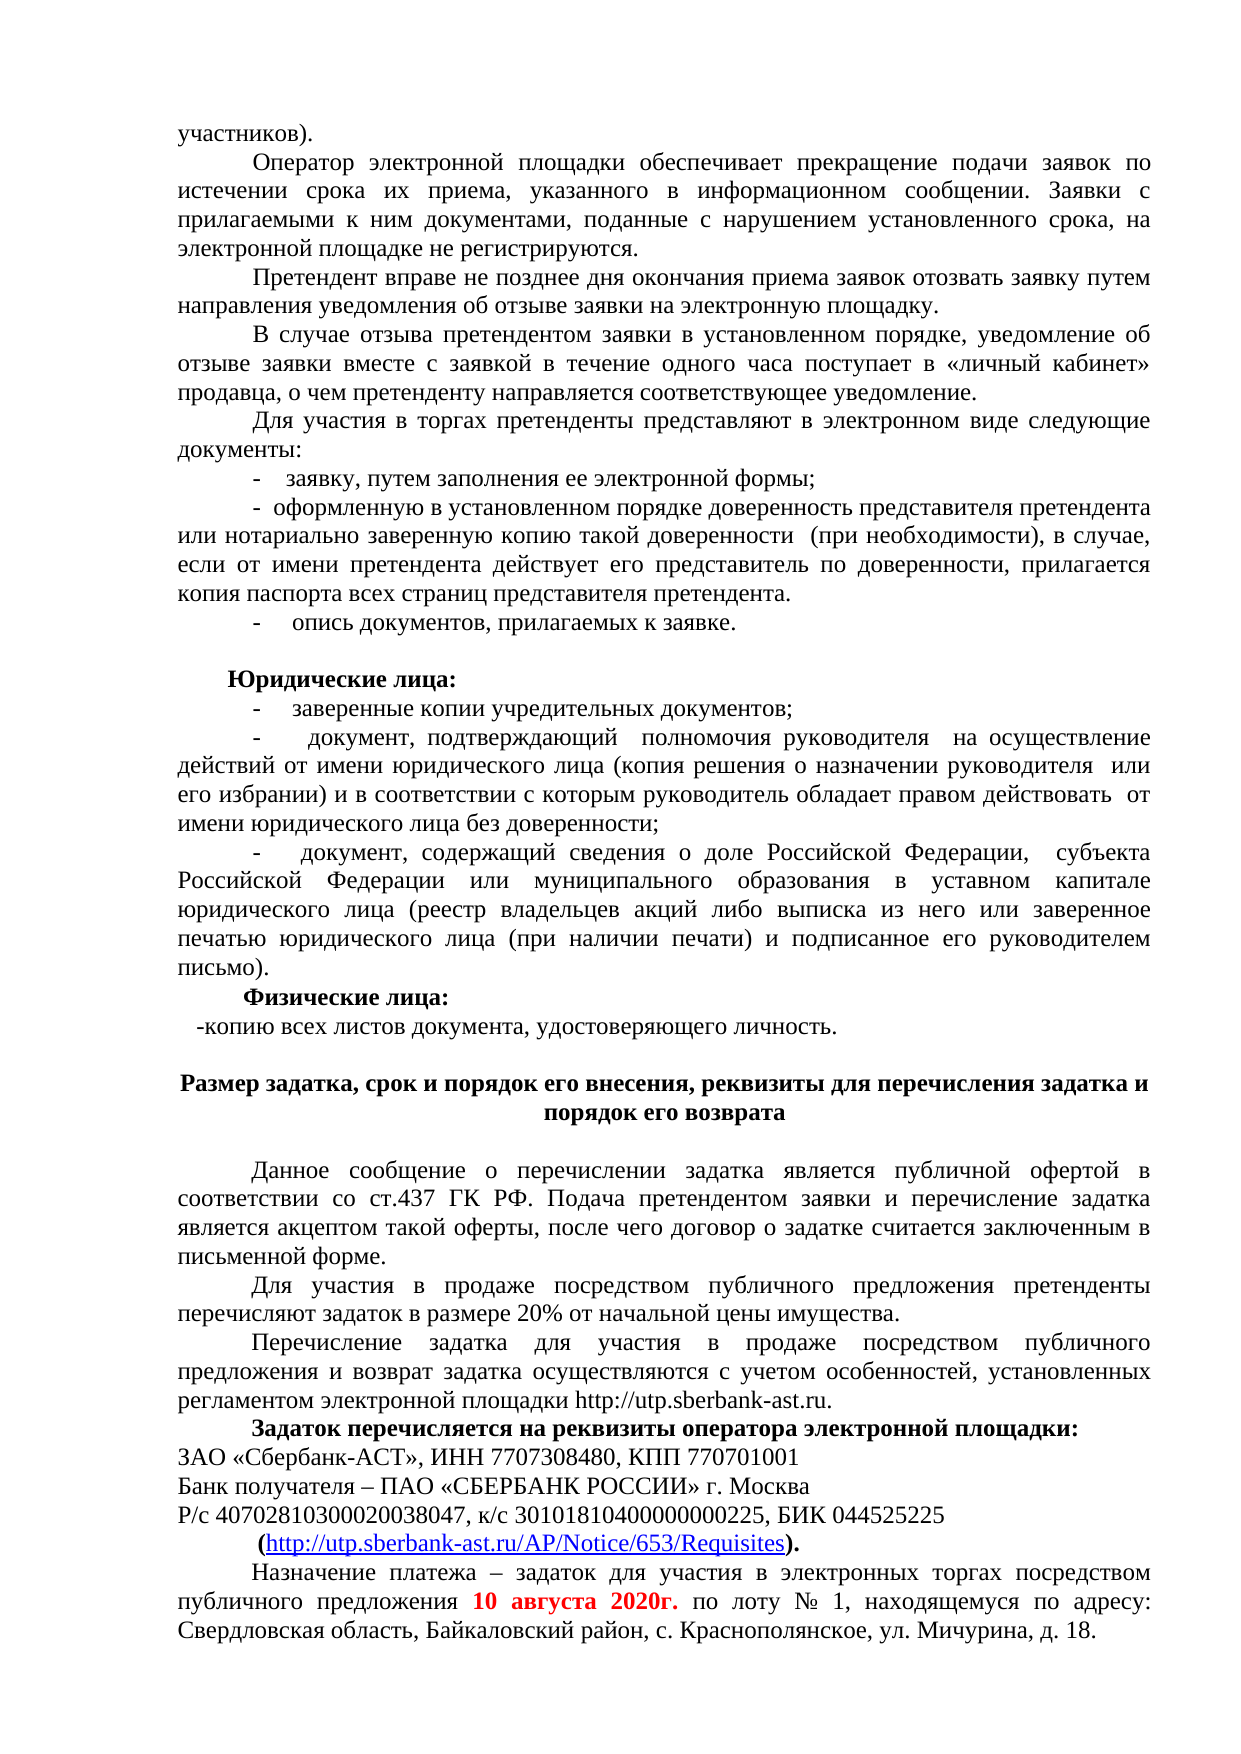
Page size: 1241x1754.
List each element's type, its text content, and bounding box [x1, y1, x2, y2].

text Оператор электронной площадки обеспечивает прекращение подачи заявок по истечении срока их приема, указанного в информационном сообщении. Заявки с прилагаемыми к ним документами, поданные с нарушением установленного срока, на электронной площадке не регистрируются. [177, 147, 1152, 262]
text - оформленную в установленном порядке доверенность представителя претендента или нотариально заверенную копию такой доверенности (при необходимости), в случае, если от имени претендента действует его представитель по доверенности, прилагается копия паспорта всех страниц представителя претендента. [177, 492, 1152, 607]
text (http://utp.sberbank-ast.ru/AP/Notice/653/Requisites). [177, 1528, 1152, 1557]
text -копию всех листов документа, удостоверяющего личность. [177, 1011, 1152, 1040]
text Размер задатка, срок и порядок его внесения, реквизиты для перечисления задатка и порядок его возврата [177, 1068, 1152, 1126]
text ЗАО «Сбербанк-АСТ», ИНН 7707308480, КПП 770701001 [177, 1442, 1152, 1471]
text - заверенные копии учредительных документов; [177, 693, 1152, 722]
text - опись документов, прилагаемых к заявке. [177, 607, 1152, 636]
text - документ, подтверждающий полномочия руководителя на осуществление действий от имени юридического лица (копия решения о назначении руководителя или его избрании) и в соответствии с которым руководитель обладает правом действовать от имени юридического лица без доверенности; [177, 722, 1152, 837]
text Назначение платежа – задаток для участия в электронных торгах посредством публичного предложения 10 августа 2020г. по лоту № 1, находящемуся по адресу: Свердловская область, Байкаловский район, с. Краснополянское, ул. Мичурина, д. 18. [177, 1557, 1152, 1643]
text Юридические лица: [177, 664, 1152, 693]
text Претендент вправе не позднее дня окончания приема заявок отозвать заявку путем направления уведомления об отзыве заявки на электронную площадку. [177, 262, 1152, 319]
text Перечисление задатка для участия в продаже посредством публичного предложения и возврат задатка осуществляются с учетом особенностей, установленных регламентом электронной площадки http://utp.sberbank-ast.ru. [177, 1327, 1152, 1413]
text Р/с 40702810300020038047, к/с 30101810400000000225, БИК 044525225 [177, 1500, 1152, 1528]
text Банк получателя – ПАО «СБЕРБАНК РОССИИ» г. Москва [177, 1471, 1152, 1500]
text - документ, содержащий сведения о доле Российской Федерации, субъекта Российской Федерации или муниципального образования в уставном капитале юридического лица (реестр владельцев акций либо выписка из него или заверенное печатью юридического лица (при наличии печати) и подписанное его руководителем письмо). [177, 837, 1152, 981]
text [177, 118, 1152, 147]
text Задаток перечисляется на реквизиты оператора электронной площадки: [177, 1413, 1152, 1442]
text Физические лица: [180, 982, 1148, 1011]
text Для участия в торгах претенденты представляют в электронном виде следующие документы: [177, 406, 1152, 463]
text - заявку, путем заполнения ее электронной формы; [177, 463, 1152, 492]
text Данное сообщение о перечислении задатка является публичной офертой в соответствии со ст.437 ГК РФ. Подача претендентом заявки и перечисление задатка является акцептом такой оферты, после чего договор о задатке считается заключенным в письменной форме. [177, 1155, 1152, 1270]
text Для участия в продаже посредством публичного предложения претенденты перечисляют задаток в размере 20% от начальной цены имущества. [177, 1270, 1152, 1327]
text В случае отзыва претендентом заявки в установленном порядке, уведомление об отзыве заявки вместе с заявкой в течение одного часа поступает в «личный кабинет» продавца, о чем претенденту направляется соответствующее уведомление. [177, 319, 1152, 406]
